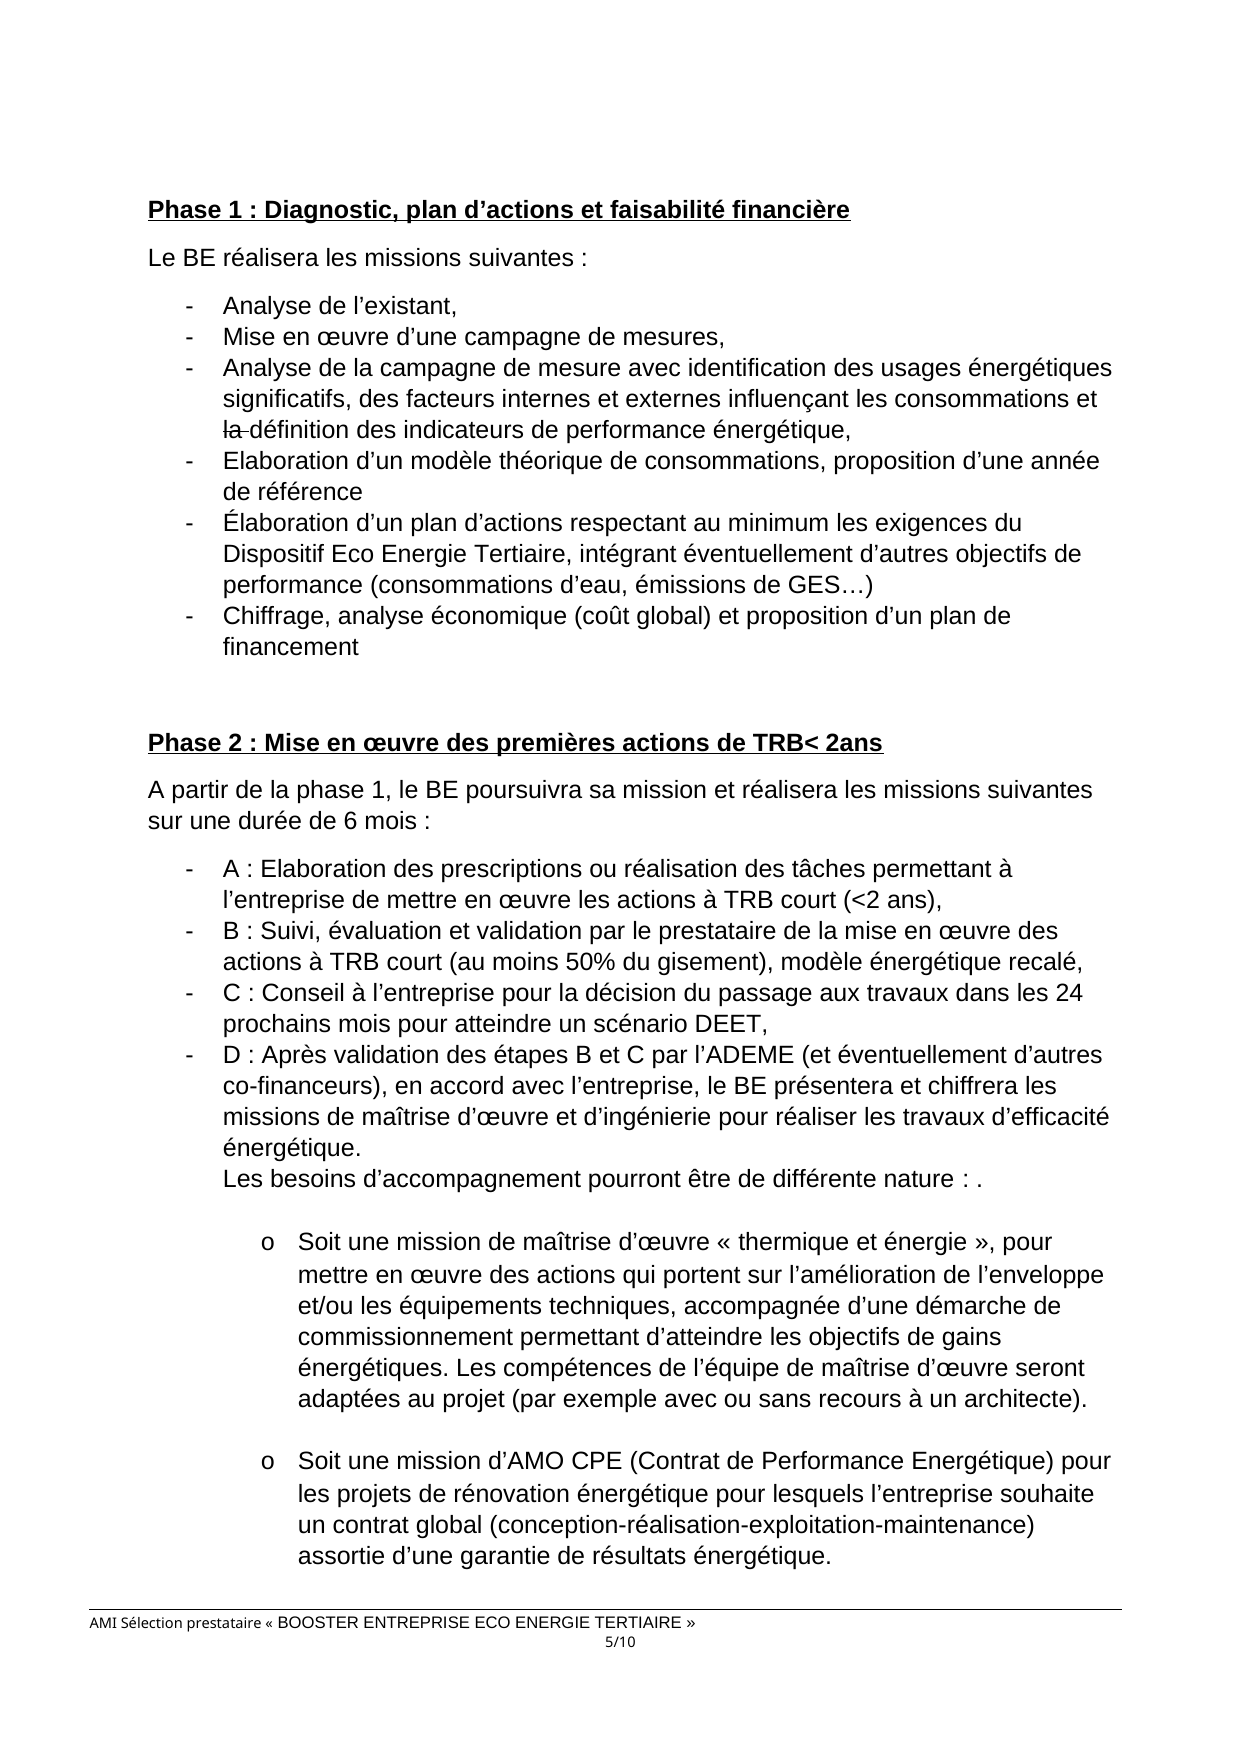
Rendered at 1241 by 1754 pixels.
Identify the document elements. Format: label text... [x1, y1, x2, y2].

list D : Après validation des étapes B et C par l’ADEME (et éventuellement d’autres co-financeurs), en accord avec l’entreprise, le BE présentera et chiffrera les missions de maîtrise d’œuvre et d’ingénierie pour réaliser les travaux d’efficacité énergétique. [185, 1040, 1122, 1162]
text Phase 2 : Mise en œuvre des premières actions de TRB< 2ans [148, 728, 1122, 756]
list B : Suivi, évaluation et validation par le prestataire de la mise en œuvre des actions à TRB court (au moins 50% du gisement), modèle énergétique recalé, [185, 916, 1122, 976]
text Phase 1 : Diagnostic, plan d’actions et faisabilité financière [148, 195, 1122, 224]
list A : Elaboration des prescriptions ou réalisation des tâches permettant à l’entreprise de mettre en œuvre les actions à TRB court (<2 ans), [185, 854, 1122, 914]
list Soit une mission de maîtrise d’œuvre « thermique et énergie », pour mettre en œuvre des actions qui portent sur l’amélioration de l’enveloppe et/ou les équipements techniques, accompagnée d’une démarche de commissionnement permettant d’atteindre les objectifs de gains énergétiques. Les compétences de l’équipe de maîtrise d’œuvre seront adaptées au projet (par exemple avec ou sans recours à un architecte). [260, 1227, 1122, 1413]
list Chiffrage, analyse économique (coût global) et proposition d’un plan de financement [185, 601, 1122, 661]
list Élaboration d’un plan d’actions respectant au minimum les exigences du Dispositif Eco Energie Tertiaire, intégrant éventuellement d’autres objectifs de performance (consommations d’eau, émissions de GES…) [185, 508, 1122, 599]
text Le BE réalisera les missions suivantes : [148, 243, 1122, 272]
list Soit une mission d’AMO CPE (Contrat de Performance Energétique) pour les projets de rénovation énergétique pour lesquels l’entreprise souhaite un contrat global (conception-réalisation-exploitation-maintenance) assortie d’une garantie de résultats énergétique. [260, 1446, 1122, 1570]
list C : Conseil à l’entreprise pour la décision du passage aux travaux dans les 24 prochains mois pour atteindre un scénario DEET, [185, 978, 1122, 1038]
list Les besoins d’accompagnement pourront être de différente nature : . [223, 1164, 1122, 1193]
list Mise en œuvre d’une campagne de mesures, [185, 322, 1122, 351]
list Analyse de l’existant, [185, 291, 1122, 319]
list Elaboration d’un modèle théorique de consommations, proposition d’une année de référence [185, 446, 1122, 506]
list Analyse de la campagne de mesure avec identification des usages énergétiques significatifs, des facteurs internes et externes influençant les consommations et la définition des indicateurs de performance énergétique, [185, 353, 1122, 444]
text A partir de la phase 1, le BE poursuivra sa mission et réalisera les missions suivantes sur une durée de 6 mois : [148, 775, 1122, 835]
